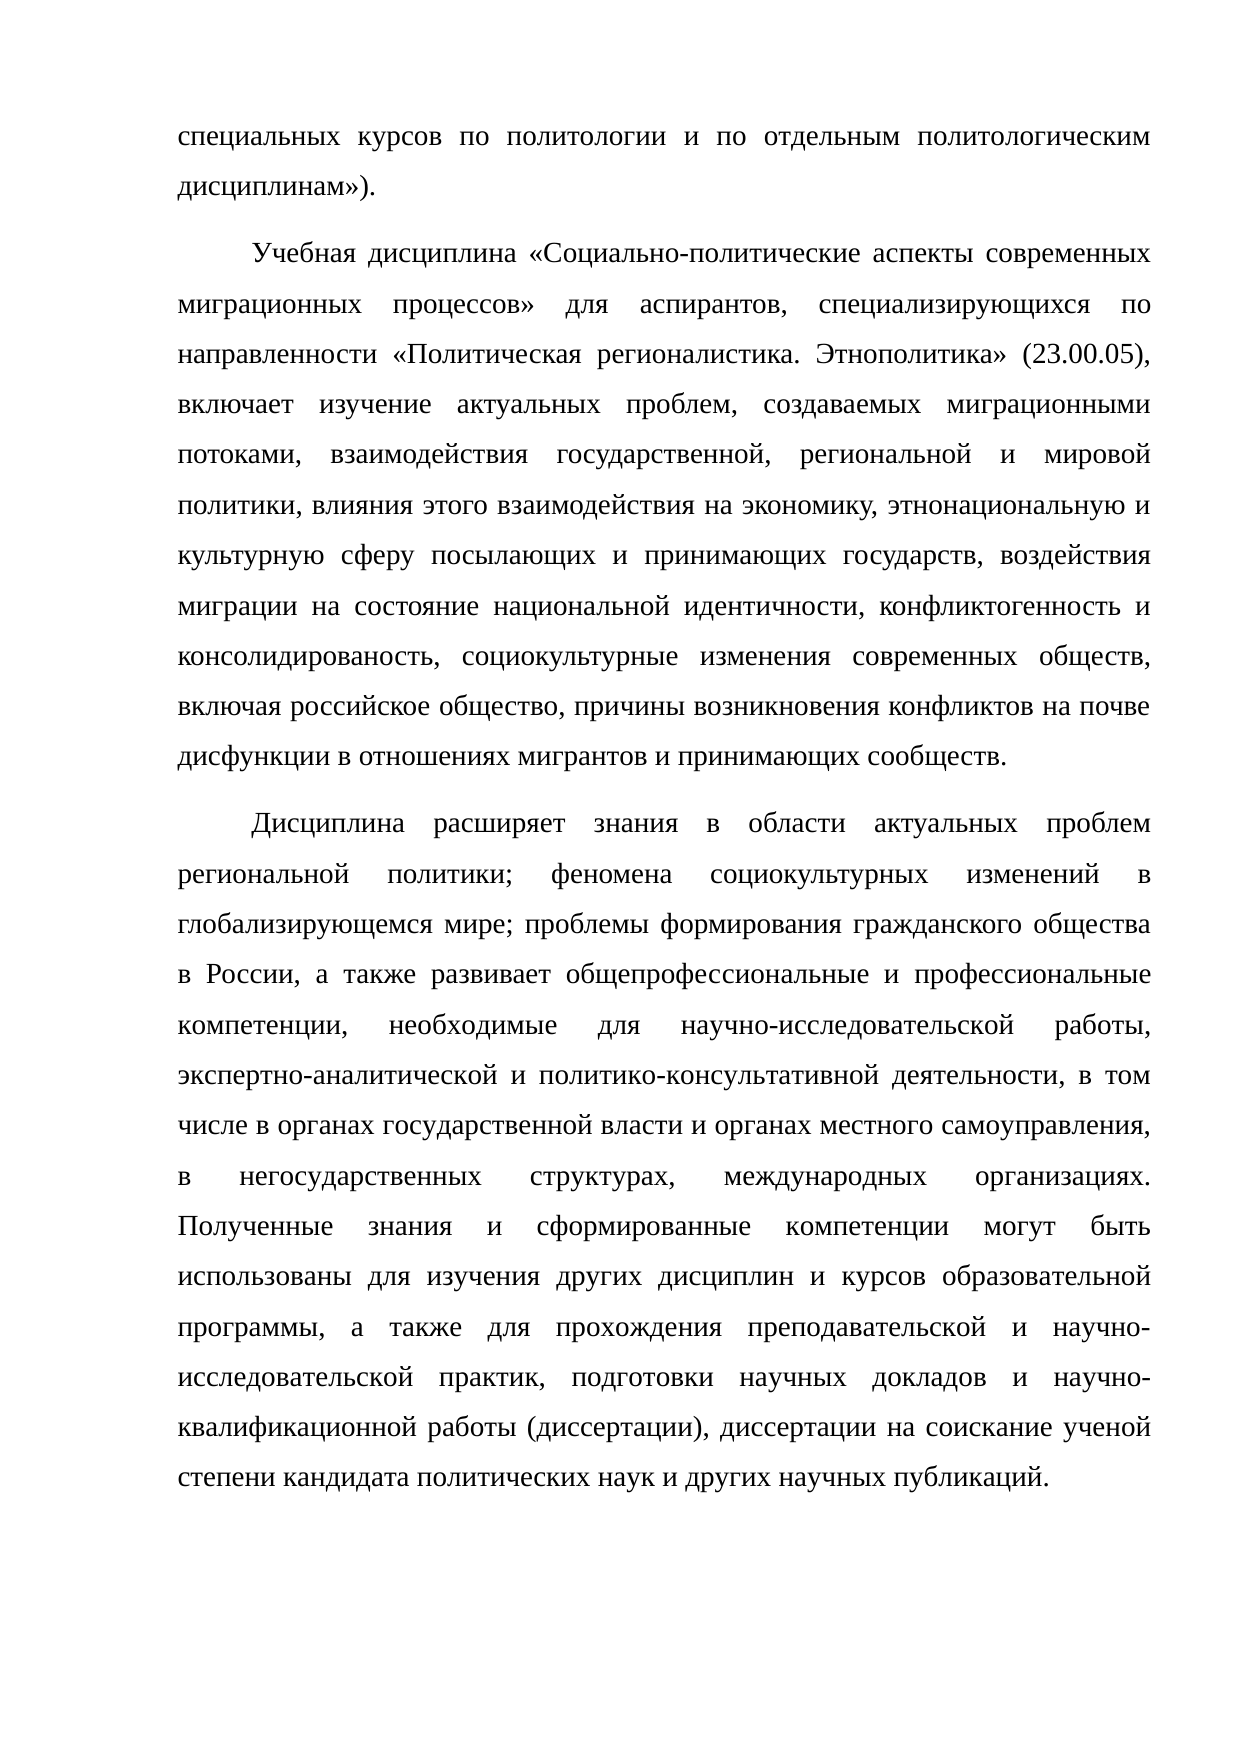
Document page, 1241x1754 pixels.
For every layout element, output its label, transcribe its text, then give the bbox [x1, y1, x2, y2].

text Учебная дисциплина «Социально-политические аспекты современных миграционных процессов» для аспирантов, специализирующихся по направленности «Политическая регионалистика. Этнополитика» (23.00.05), включает изучение актуальных проблем, создаваемых миграционными потоками, взаимодействия государственной, региональной и мировой политики, влияния этого взаимодействия на экономику, этнонациональную и культурную сферу посылающих и принимающих государств, воздействия миграции на состояние национальной идентичности, конфликтогенность и консолидированость, социокультурные изменения современных обществ, включая российское общество, причины возникновения конфликтов на почве дисфункции в отношениях мигрантов и принимающих сообществ. [177, 235, 1152, 772]
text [177, 152, 1152, 202]
text Дисциплина расширяет знания в области актуальных проблем региональной политики; феномена социокультурных изменений в глобализирующемся мире; проблемы формирования гражданского общества в России, а также развивает общепрофессиональные и профессиональные компетенции, необходимые для научно-исследовательской работы, экспертно-аналитической и политико-консультативной деятельности, в том числе в органах государственной власти и органах местного самоуправления, в негосударственных структурах, международных организациях. Полученные знания и сформированные компетенции могут быть использованы для изучения других дисциплин и курсов образовательной программы, а также для прохождения преподавательской и научно-исследовательской практик, подготовки научных докладов и научно-квалификационной работы (диссертации), диссертации на соискание ученой степени кандидата политических наук и других научных публикаций. [177, 806, 1152, 1493]
